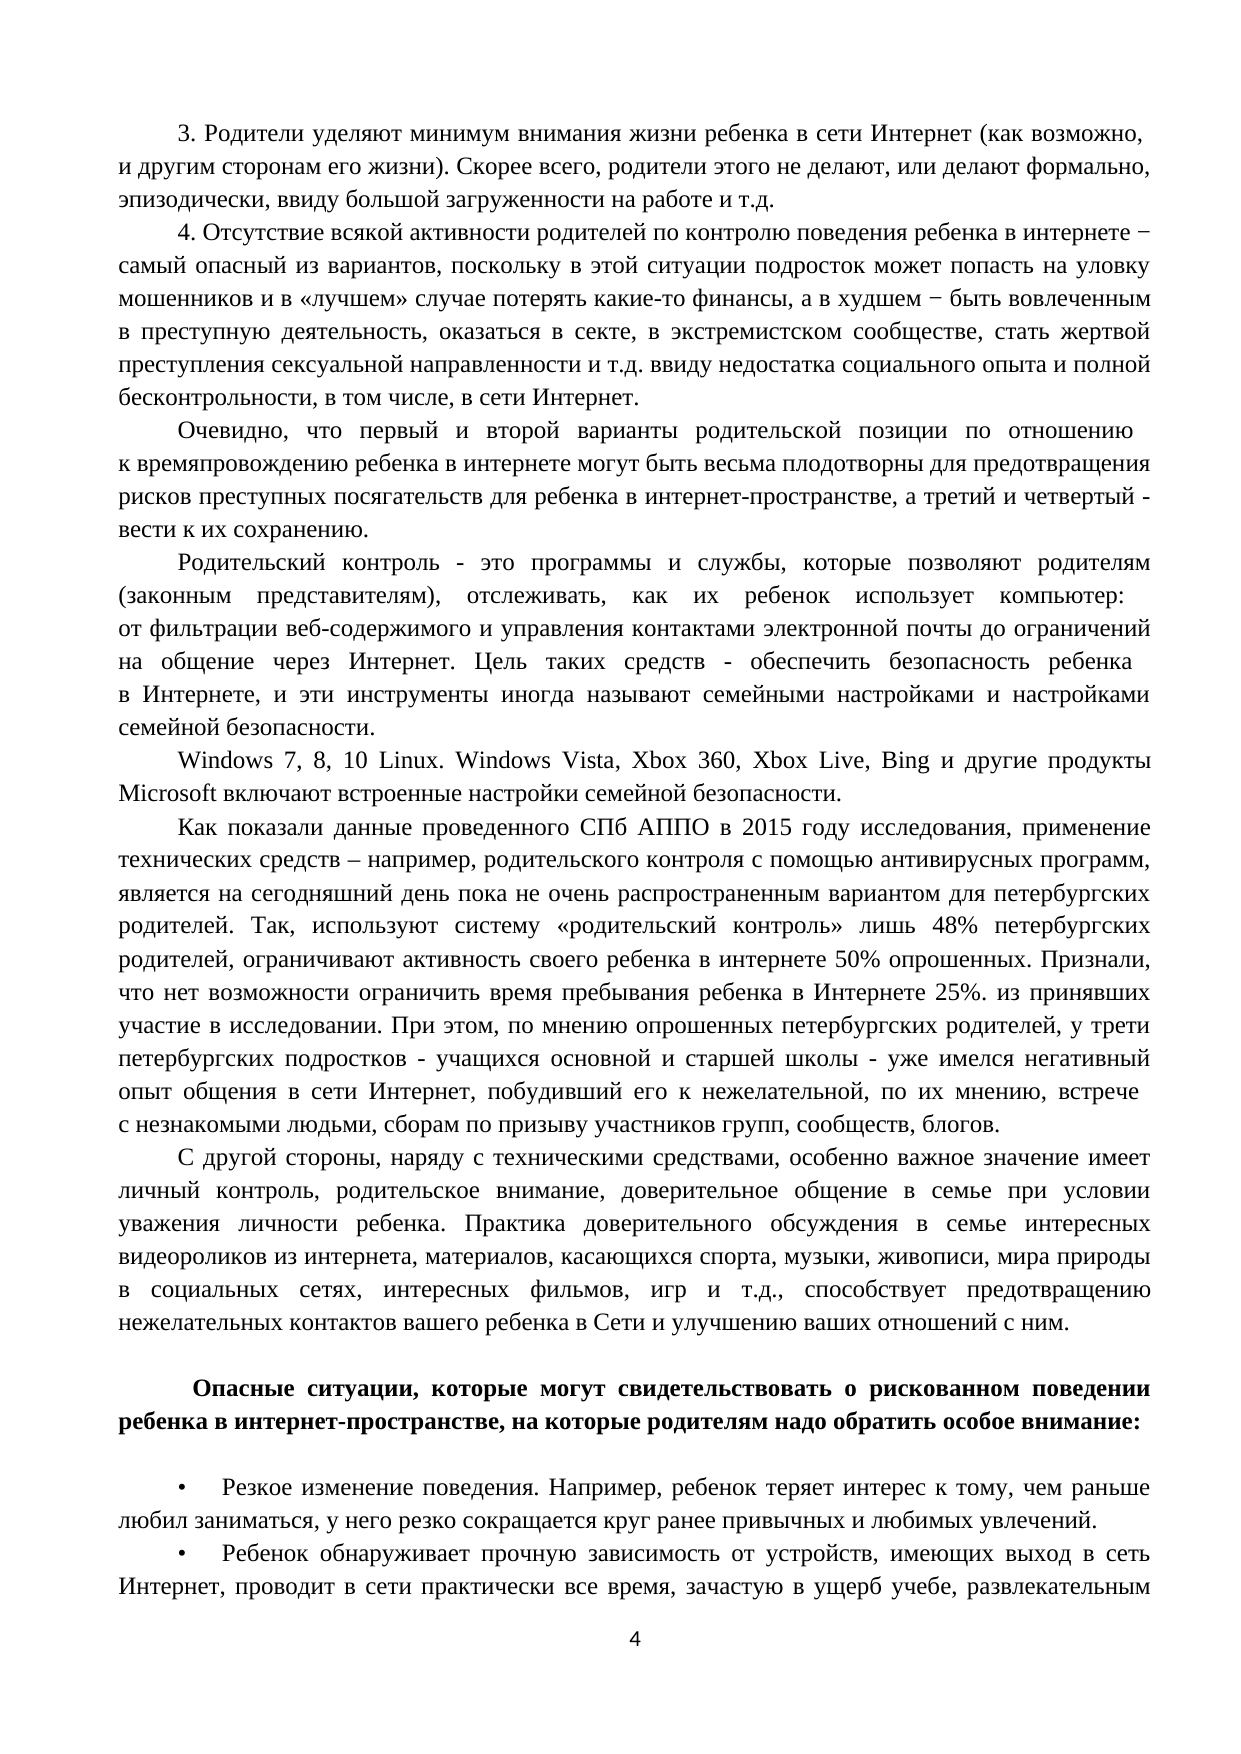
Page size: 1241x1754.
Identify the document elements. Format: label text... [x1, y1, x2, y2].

text 3. Родители уделяют минимум внимания жизни ребенка в сети Интернет (как возможно, и другим сторонам его жизни). Скорее всего, родители этого не делают, или делают формально, эпизодически, ввиду большой загруженности на работе и т.д. [118, 118, 1152, 213]
text Как показали данные проведенного СПб АППО в 2015 году исследования, применение технических средств – например, родительского контроля с помощью антивирусных программ, является на сегодняшний день пока не очень распространенным вариантом для петербургских родителей. Так, используют систему «родительский контроль» лишь 48% петербургских родителей, ограничивают активность своего ребенка в интернете 50% опрошенных. Признали, что нет возможности ограничить время пребывания ребенка в Интернете 25%. из принявших участие в исследовании. При этом, по мнению опрошенных петербургских родителей, у трети петербургских подростков - учащихся основной и старшей школы - уже имелся негативный опыт общения в сети Интернет, побудивший его к нежелательной, по их мнению, встрече с незнакомыми людьми, сборам по призыву участников групп, сообществ, блогов. [118, 812, 1152, 1137]
list Резкое изменение поведения. Например, ребенок теряет интерес к тому, чем раньше любил заниматься, у него резко сокращается круг ранее привычных и любимых увлечений. [118, 1472, 1152, 1534]
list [118, 1538, 1152, 1600]
text С другой стороны, наряду с техническими средствами, особенно важное значение имеет личный контроль, родительское внимание, доверительное общение в семье при условии уважения личности ребенка. Практика доверительного обсуждения в семье интересных видеороликов из интернета, материалов, касающихся спорта, музыки, живописи, мира природы в социальных сетях, интересных фильмов, игр и т.д., способствует предотвращению нежелательных контактов вашего ребенка в Сети и улучшению ваших отношений с ним. [118, 1142, 1152, 1336]
text Очевидно, что первый и второй варианты родительской позиции по отношению к времяпровождению ребенка в интернете могут быть весьма плодотворны для предотвращения рисков преступных посягательств для ребенка в интернет-пространстве, а третий и четвертый - вести к их сохранению. [118, 415, 1152, 543]
text 4. Отсутствие всякой активности родителей по контролю поведения ребенка в интернете − самый опасный из вариантов, поскольку в этой ситуации подросток может попасть на уловку мошенников и в «лучшем» случае потерять какие-то финансы, а в худшем − быть вовлеченным в преступную деятельность, оказаться в секте, в экстремистском сообществе, стать жертвой преступления сексуальной направленности и т.д. ввиду недостатка социального опыта и полной бесконтрольности, в том числе, в сети Интернет. [118, 217, 1152, 411]
text Windows 7, 8, 10 Linux. Windows Vista, Xbox 360, Xbox Live, Bing и другие продукты Microsoft включают встроенные настройки семейной безопасности. [118, 746, 1152, 807]
text Родительский контроль - это программы и службы, которые позволяют родителям (законным представителям), отслеживать, как их ребенок использует компьютер: от фильтрации веб-содержимого и управления контактами электронной почты до ограничений на общение через Интернет. Цель таких средств - обеспечить безопасность ребенка в Интернете, и эти инструменты иногда называют семейными настройками и настройками семейной безопасности. [118, 547, 1152, 741]
text Опасные ситуации, которые могут свидетельствовать о рискованном поведении ребенка в интернет-пространстве, на которые родителям надо обратить особое внимание: [118, 1373, 1152, 1435]
